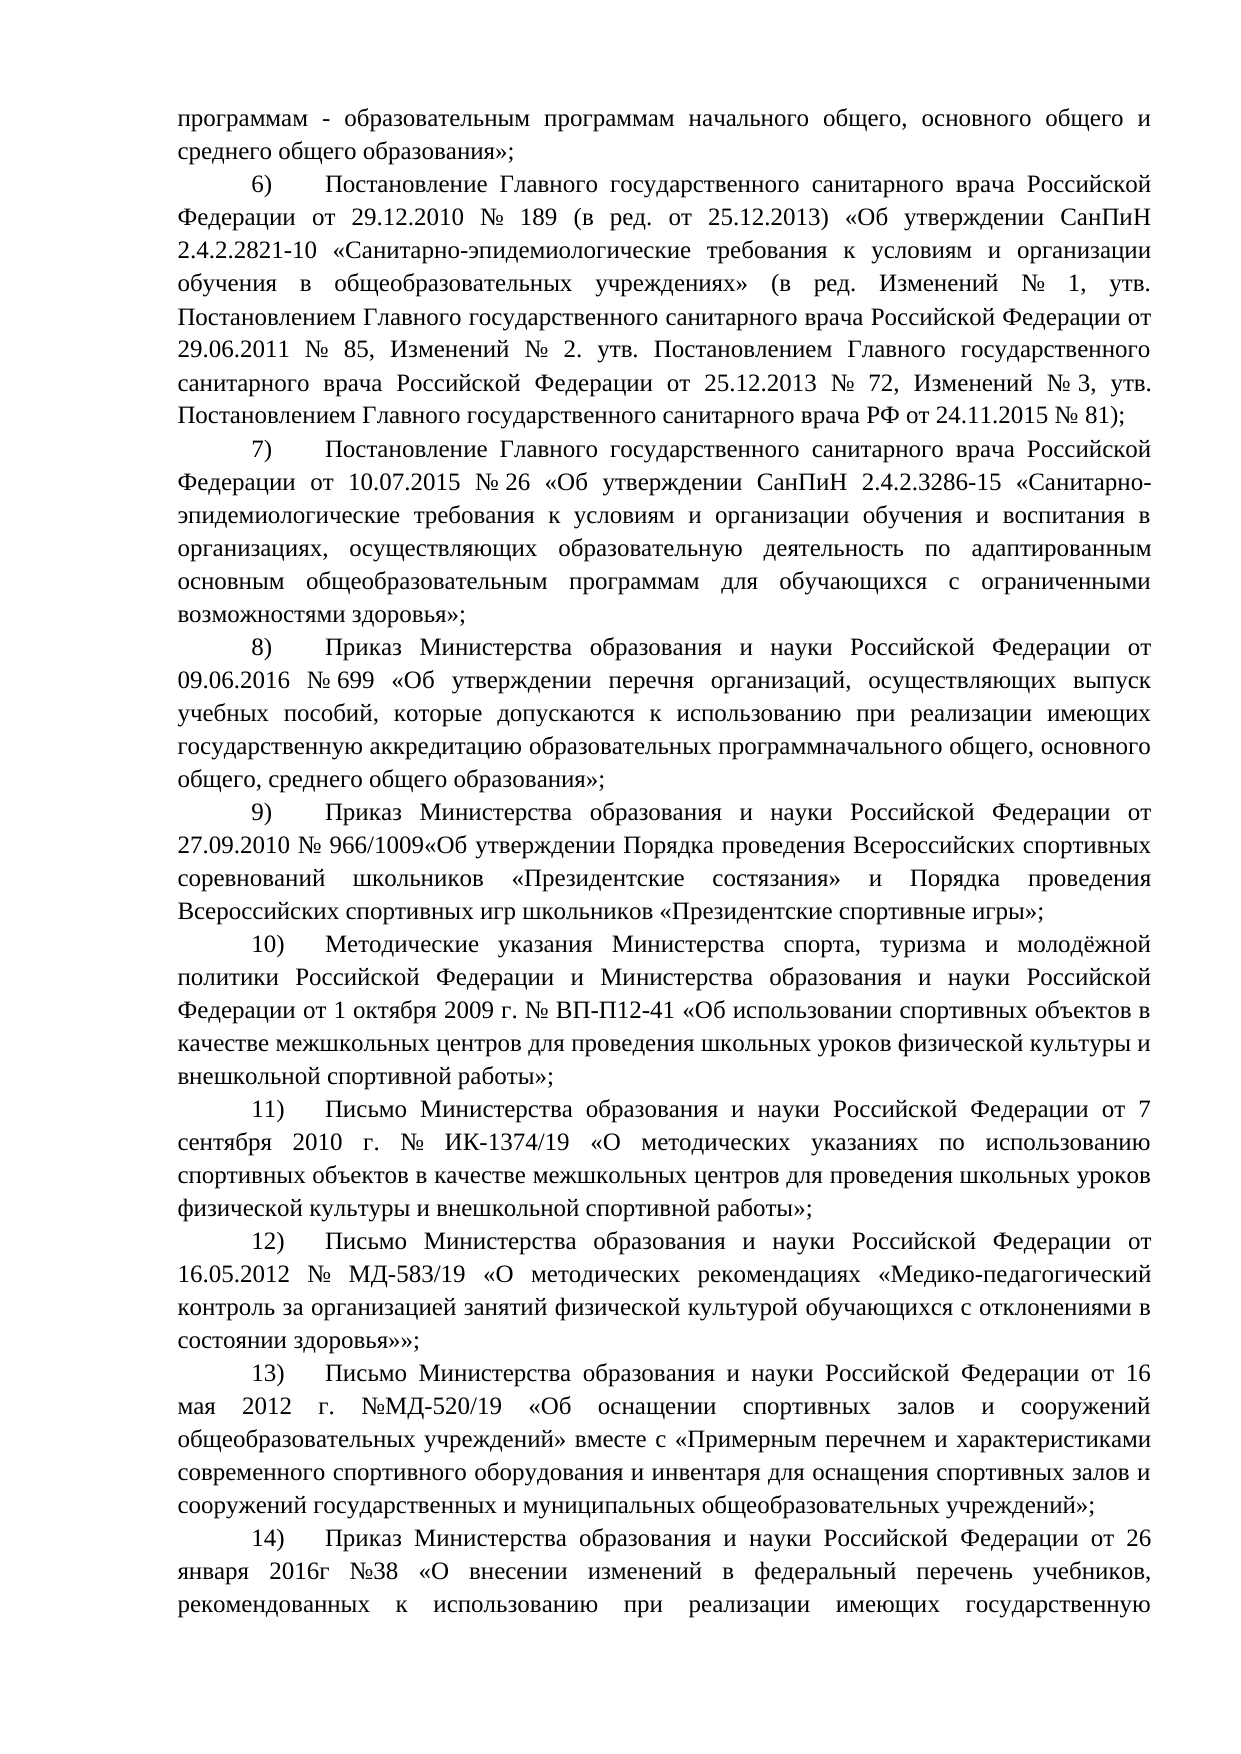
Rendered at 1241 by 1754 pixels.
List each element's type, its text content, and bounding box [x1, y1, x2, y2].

text 6) Постановление Главного государственного санитарного врача Российской Федерации от 29.12.2010 № 189 (в ред. от 25.12.2013) «Об утверждении СанПиН 2.4.2.2821-10 «Санитарно-эпидемиологические требования к условиям и организации обучения в общеобразовательных учреждениях» (в ред. Изменений № 1, утв. Постановлением Главного государственного санитарного врача Российской Федерации от 29.06.2011 № 85, Изменений № 2. утв. Постановлением Главного государственного санитарного врача Российской Федерации от 25.12.2013 № 72, Изменений № 3, утв. Постановлением Главного государственного санитарного врача РФ от 24.11.2015 № 81); [177, 169, 1152, 429]
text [177, 1523, 1152, 1618]
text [177, 103, 1152, 165]
text 11) Письмо Министерства образования и науки Российской Федерации от 7 сентября 2010 г. № ИК-1374/19 «О методических указаниях по использованию спортивных объектов в качестве межшкольных центров для проведения школьных уроков физической культуры и внешкольной спортивной работы»; [177, 1094, 1152, 1222]
text 9) Приказ Министерства образования и науки Российской Федерации от 27.09.2010 № 966/1009«Об утверждении Порядка проведения Всероссийских спортивных соревнований школьников «Президентские состязания» и Порядка проведения Всероссийских спортивных игр школьников «Президентские спортивные игры»; [177, 797, 1152, 925]
text 12) Письмо Министерства образования и науки Российской Федерации от 16.05.2012 № МД-583/19 «О методических рекомендациях «Медико-педагогический контроль за организацией занятий физической культурой обучающихся с отклонениями в состоянии здоровья»»; [177, 1226, 1152, 1354]
text 8) Приказ Министерства образования и науки Российской Федерации от 09.06.2016 № 699 «Об утверждении перечня организаций, осуществляющих выпуск учебных пособий, которые допускаются к использованию при реализации имеющих государственную аккредитацию образовательных программначального общего, основного общего, среднего общего образования»; [177, 632, 1152, 793]
text 13) Письмо Министерства образования и науки Российской Федерации от 16 мая 2012 г. №МД-520/19 «Об оснащении спортивных залов и сооружений общеобразовательных учреждений» вместе с «Примерным перечнем и характеристиками современного спортивного оборудования и инвентаря для оснащения спортивных залов и сооружений государственных и муниципальных общеобразовательных учреждений»; [177, 1358, 1152, 1519]
text 10) Методические указания Министерства спорта, туризма и молодёжной политики Российской Федерации и Министерства образования и науки Российской Федерации от 1 октября 2009 г. № ВП-П12-41 «Об использовании спортивных объектов в качестве межшкольных центров для проведения школьных уроков физической культуры и внешкольной спортивной работы»; [177, 929, 1152, 1090]
text 7) Постановление Главного государственного санитарного врача Российской Федерации от 10.07.2015 № 26 «Об утверждении СанПиН 2.4.2.3286-15 «Санитарно-эпидемиологические требования к условиям и организации обучения и воспитания в организациях, осуществляющих образовательную деятельность по адаптированным основным общеобразовательным программам для обучающихся с ограниченными возможностями здоровья»; [177, 434, 1152, 627]
